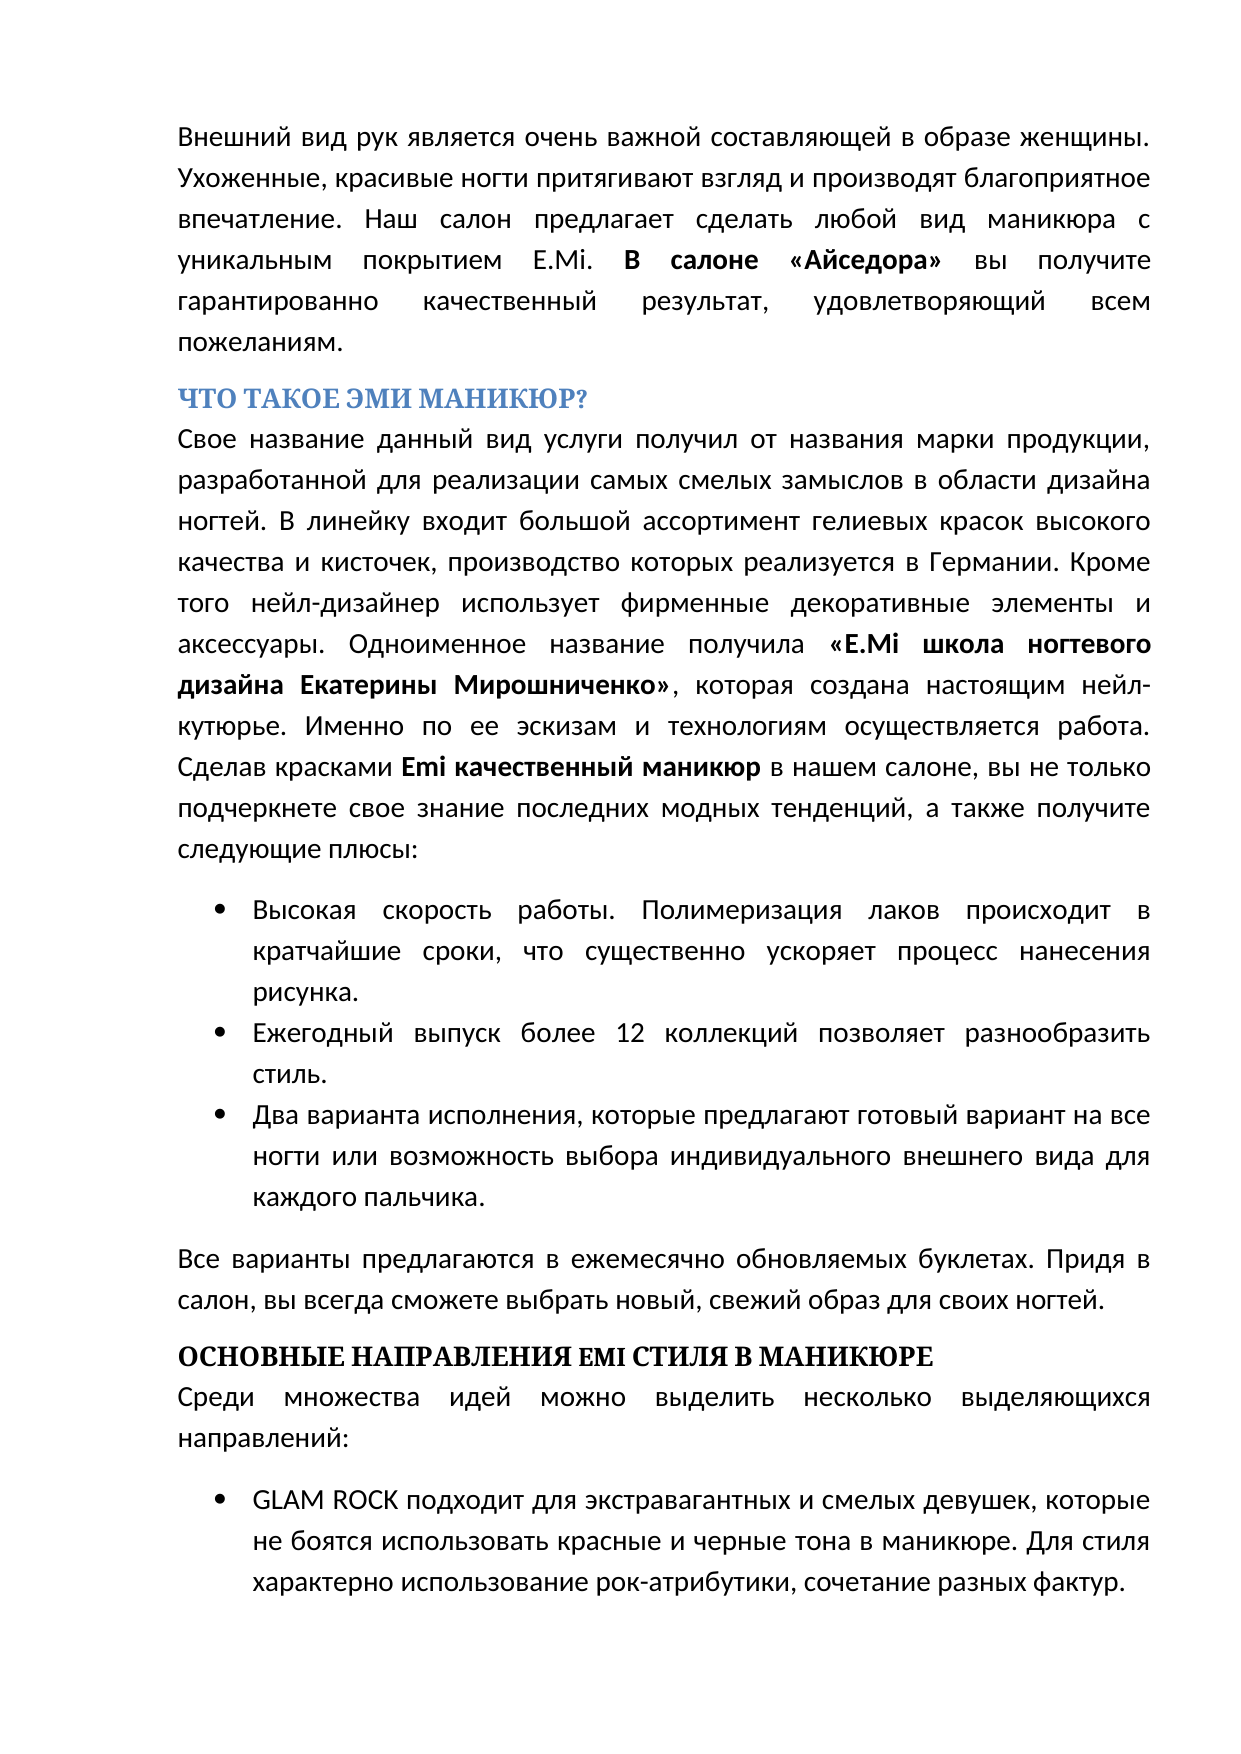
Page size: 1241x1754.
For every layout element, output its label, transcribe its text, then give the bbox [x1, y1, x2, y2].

text Внешний вид рук является очень важной составляющей в образе женщины. Ухоженные, красивые ногти притягивают взгляд и производят благоприятное впечатление. Наш салон предлагает сделать любой вид маникюра с уникальным покрытием E.Mi. В салоне «Айседора» вы получите гарантированно качественный результат, удовлетворяющий всем пожеланиям. [177, 118, 1152, 358]
text Свое название данный вид услуги получил от названия марки продукции, разработанной для реализации самых смелых замыслов в области дизайна ногтей. В линейку входит большой ассортимент гелиевых красок высокого качества и кисточек, производство которых реализуется в Германии. Кроме того нейл-дизайнер использует фирменные декоративные элементы и аксессуары. Одноименное название получила «E.Mi школа ногтевого дизайна Екатерины Мирошниченко», которая создана настоящим нейл-кутюрье. Именно по ее эскизам и технологиям осуществляется работа. Сделав красками Emi качественный маникюр в нашем салоне, вы не только подчеркнете свое знание последних модных тенденций, а также получите следующие плюсы: [177, 420, 1152, 865]
list Высокая скорость работы. Полимеризация лаков происходит в кратчайшие сроки, что существенно ускоряет процесс нанесения рисунка. [215, 891, 1152, 1009]
list Два варианта исполнения, которые предлагают готовый вариант на все ногти или возможность выбора индивидуального внешнего вида для каждого пальчика. [215, 1096, 1152, 1214]
subtitle ОСНОВНЫЕ НАПРАВЛЕНИЯ EMI СТИЛЯ В МАНИКЮРЕ [177, 1342, 1152, 1374]
list Ежегодный выпуск более 12 коллекций позволяет разнообразить стиль. [215, 1014, 1152, 1091]
list GLAM ROCK подходит для экстравагантных и смелых девушек, которые не боятся использовать красные и черные тона в маникюре. Для стиля характерно использование рок-атрибутики, сочетание разных фактур. [215, 1481, 1152, 1598]
text Среди множества идей можно выделить несколько выделяющихся направлений: [177, 1378, 1152, 1455]
text Все варианты предлагаются в ежемесячно обновляемых буклетах. Придя в салон, вы всегда сможете выбрать новый, свежий образ для своих ногтей. [177, 1240, 1152, 1316]
subtitle ЧТО ТАКОЕ ЭМИ МАНИКЮР? [177, 384, 1152, 416]
